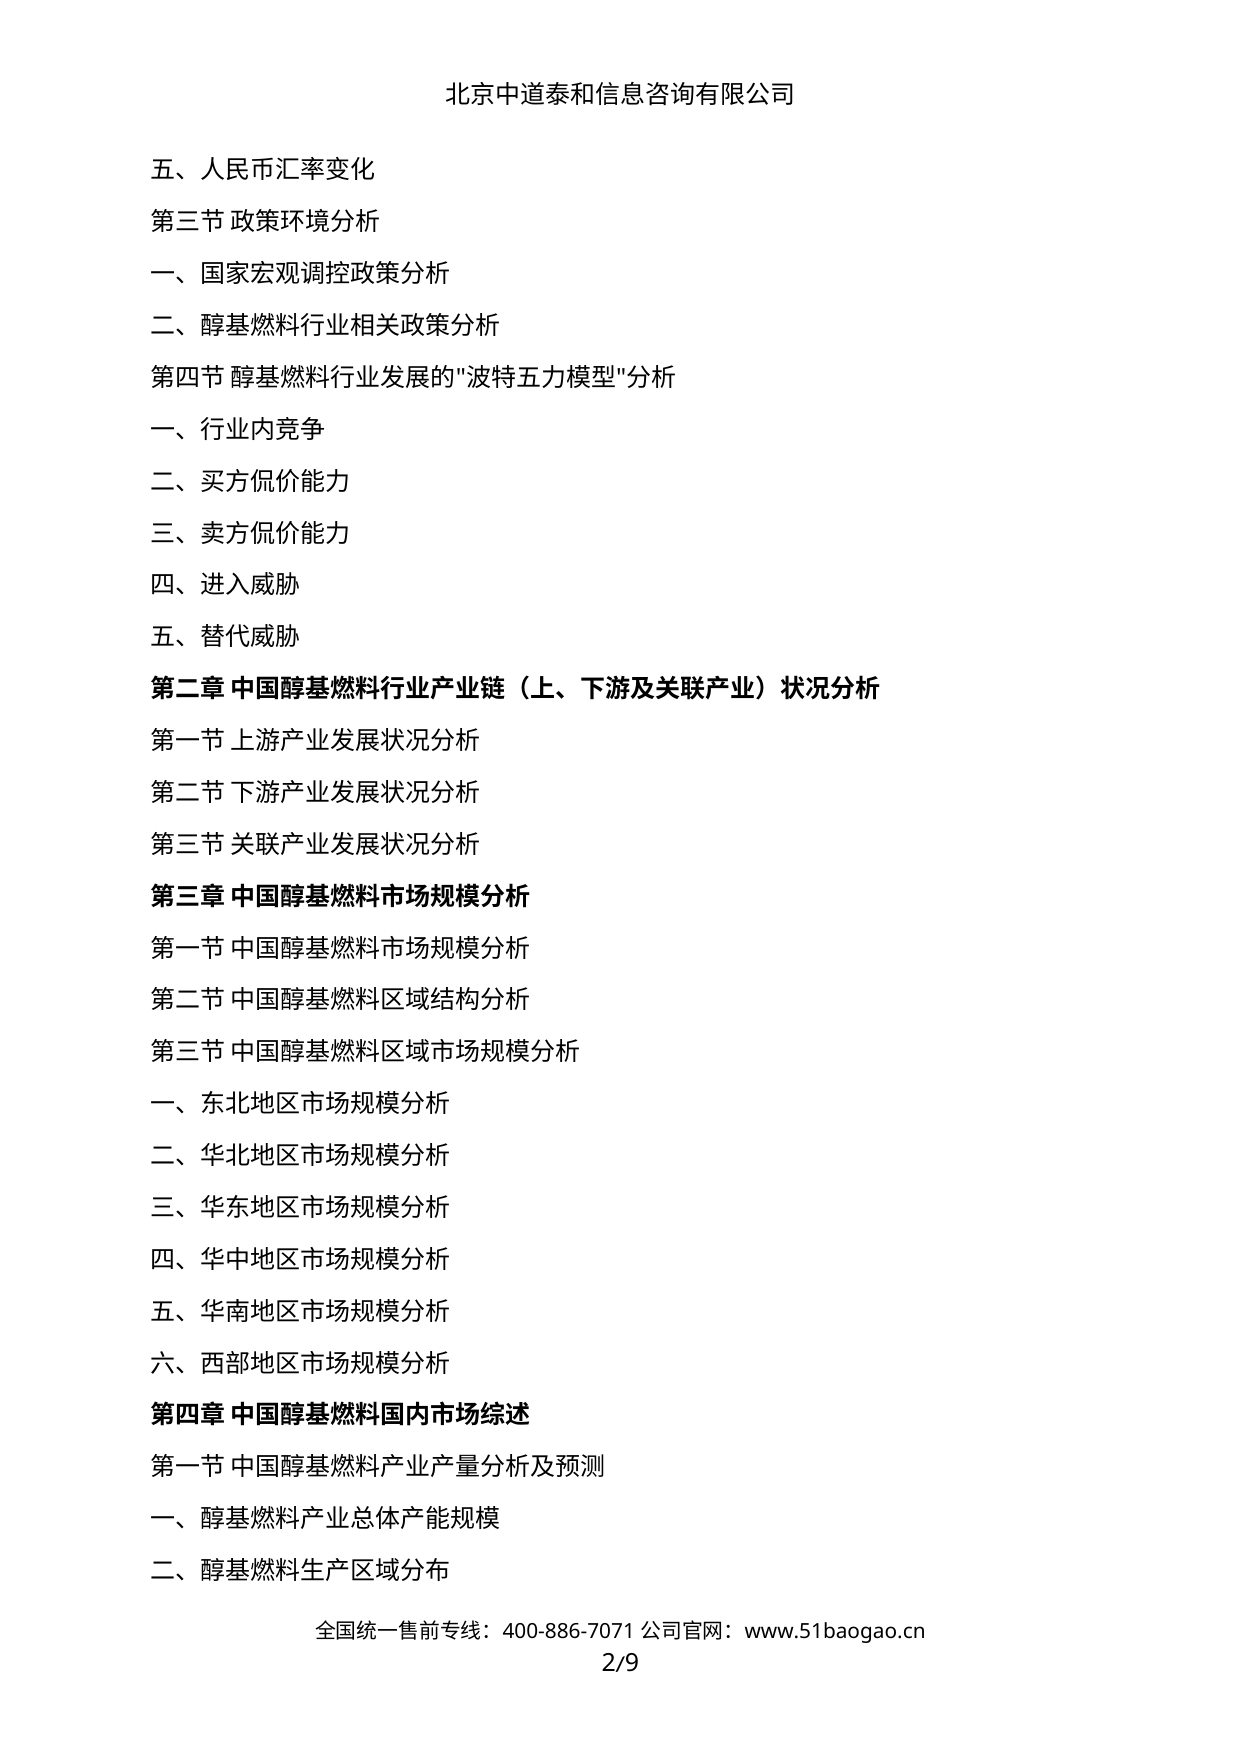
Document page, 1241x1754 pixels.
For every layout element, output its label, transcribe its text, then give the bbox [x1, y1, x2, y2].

text 三、华东地区市场规模分析 [150, 1187, 1090, 1224]
text 二、醇基燃料生产区域分布 [150, 1551, 1090, 1587]
text 五、人民币汇率变化 [150, 150, 1090, 186]
text 五、华南地区市场规模分析 [150, 1291, 1090, 1327]
text 第三节 政策环境分析 [150, 202, 1090, 238]
text 第二章 中国醇基燃料行业产业链（上、下游及关联产业）状况分析 [150, 669, 1090, 705]
text 第三节 中国醇基燃料区域市场规模分析 [150, 1032, 1090, 1068]
text 一、东北地区市场规模分析 [150, 1084, 1090, 1120]
text 一、国家宏观调控政策分析 [150, 254, 1090, 290]
text 六、西部地区市场规模分析 [150, 1343, 1090, 1379]
text 第二节 中国醇基燃料区域结构分析 [150, 980, 1090, 1016]
text 第一节 中国醇基燃料产业产量分析及预测 [150, 1447, 1090, 1483]
text 第一节 上游产业发展状况分析 [150, 721, 1090, 757]
text 四、进入威胁 [150, 565, 1090, 601]
text 第三节 关联产业发展状况分析 [150, 824, 1090, 861]
text 一、醇基燃料产业总体产能规模 [150, 1499, 1090, 1535]
text 五、替代威胁 [150, 617, 1090, 653]
text 第三章 中国醇基燃料市场规模分析 [150, 876, 1090, 912]
text 三、卖方侃价能力 [150, 513, 1090, 549]
text 第四节 醇基燃料行业发展的"波特五力模型"分析 [150, 357, 1090, 394]
text 二、醇基燃料行业相关政策分析 [150, 306, 1090, 342]
text 一、行业内竞争 [150, 409, 1090, 446]
text 二、买方侃价能力 [150, 461, 1090, 497]
text 二、华北地区市场规模分析 [150, 1136, 1090, 1172]
text 第一节 中国醇基燃料市场规模分析 [150, 928, 1090, 964]
text 第二节 下游产业发展状况分析 [150, 772, 1090, 809]
text 四、华中地区市场规模分析 [150, 1239, 1090, 1276]
text 第四章 中国醇基燃料国内市场综述 [150, 1395, 1090, 1431]
